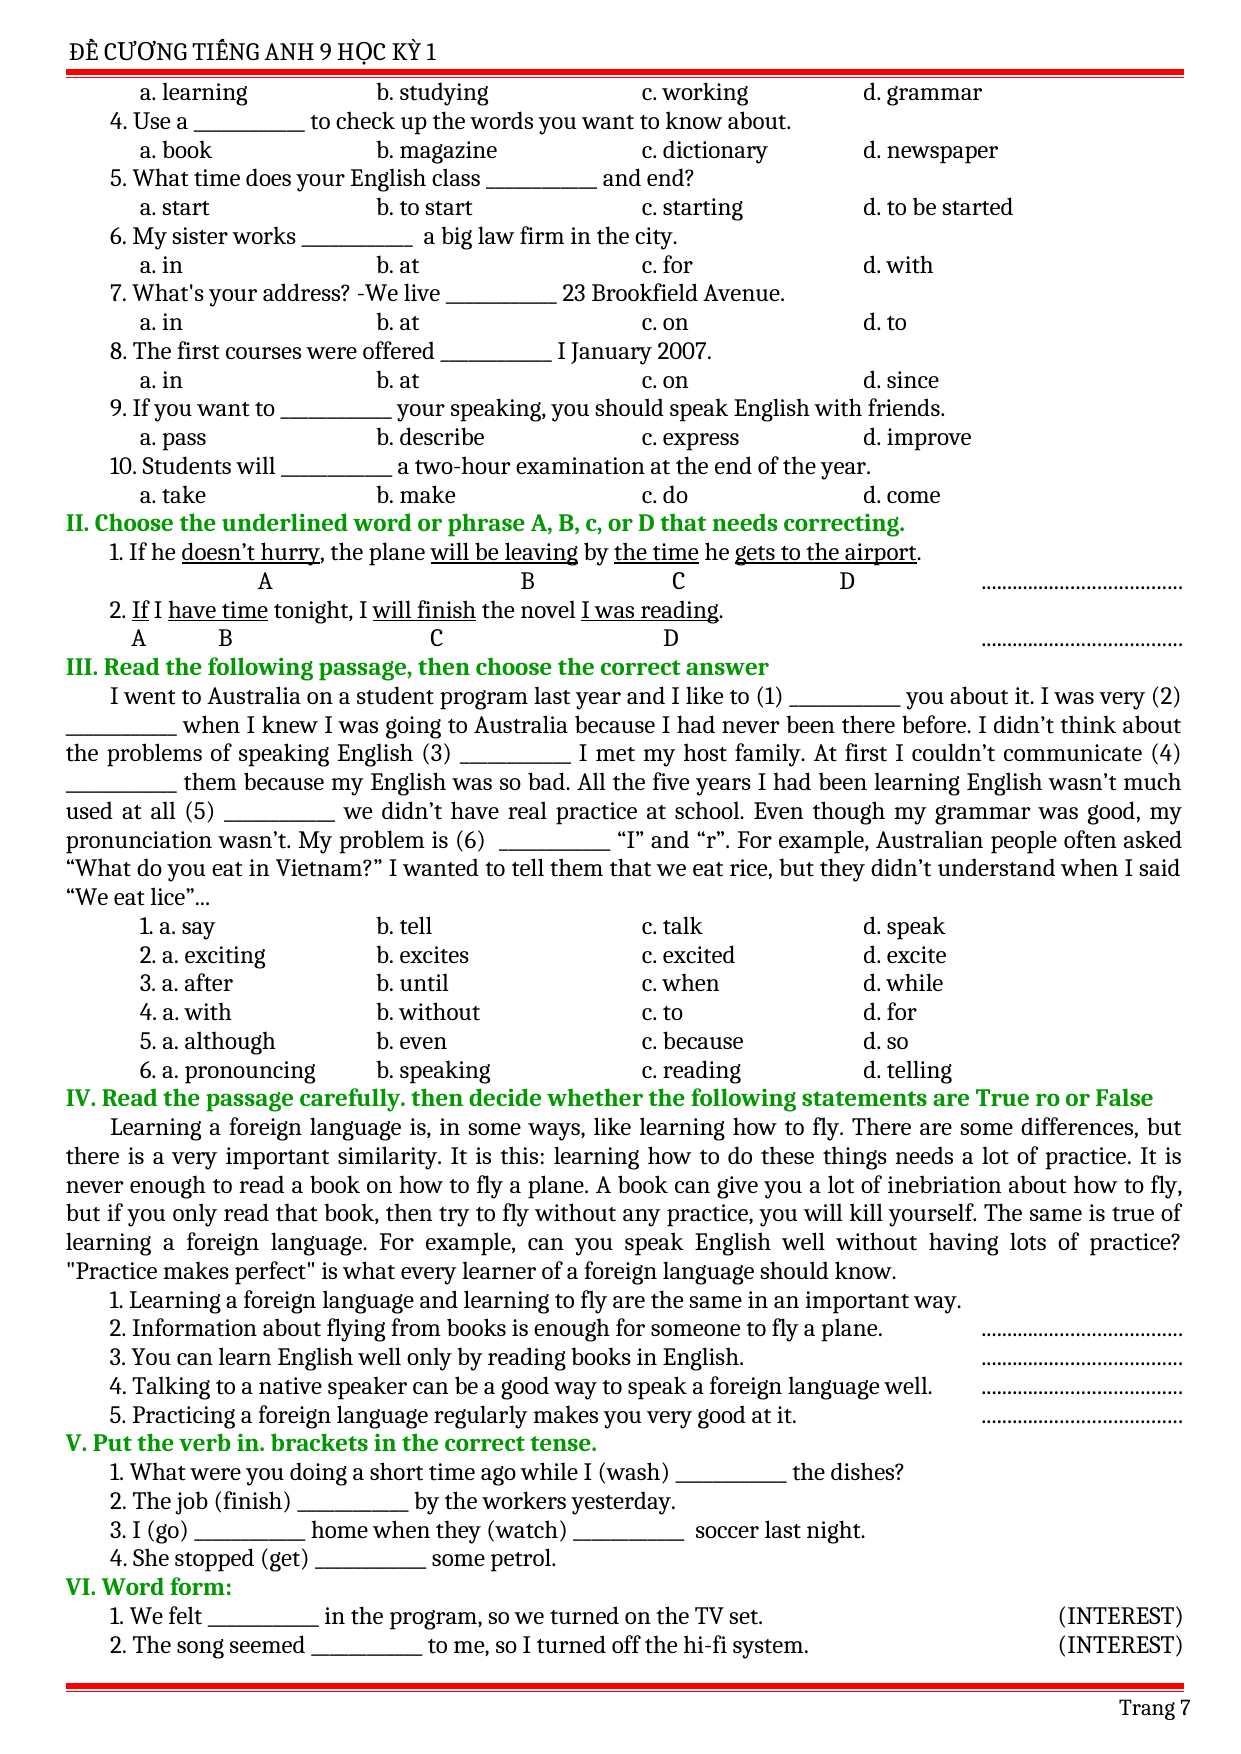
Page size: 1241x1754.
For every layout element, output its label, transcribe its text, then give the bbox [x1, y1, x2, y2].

text 5. a. although b. even c. because d. so [66, 1027, 1184, 1056]
text 6. My sister works ____________ a big law firm in the city. [66, 222, 1184, 251]
text 4. Talking to a native speaker can be a good way to speak a foreign language well. [66, 1372, 1184, 1401]
text a. start b. to start c. starting d. to be started [66, 193, 1184, 222]
text IV. Read the passage carefully. then decide whether the following statements are True ro or False [66, 1084, 1184, 1113]
text 4. She stopped (get) ____________ some petrol. [66, 1544, 1184, 1573]
text A B C D [66, 624, 1184, 653]
text 9. If you want to ____________ your speaking, you should speak English with friends. [66, 394, 1184, 423]
text VI. Word form: [66, 1573, 1184, 1602]
text a. book b. magazine c. dictionary d. newspaper [66, 136, 1184, 164]
text 2. The job (finish) ____________ by the workers yesterday. [66, 1487, 1184, 1516]
text a. in b. at c. on d. to [66, 308, 1184, 337]
text 5. Practicing a foreign language regularly makes you very good at it. [66, 1401, 1184, 1429]
text I went to Australia on a student program last year and I like to (1) ____________ you about it. I was very (2) ____________ when I knew I was going to Australia because I had never been there before. I didn’t think about the problems of speaking English (3) ____________ I met my host family. At first I couldn’t communicate (4) ____________ them because my English was so bad. All the five years I had been learning English wasn’t much used at all (5) ____________ we didn’t have real practice at school. Even though my grammar was good, my pronunciation wasn’t. My problem is (6) ____________ “I” and “r”. For example, Australian people often asked “What do you eat in Vietnam?” I wanted to tell them that we eat rice, but they didn’t understand when I said “We eat lice”... [66, 682, 1184, 912]
text 8. The first courses were offered ____________ I January 2007. [66, 337, 1184, 366]
text A B C D [66, 567, 1184, 596]
text 10. Students will ____________ a two-hour examination at the end of the year. [66, 452, 1184, 481]
text a. in b. at c. for d. with [66, 251, 1184, 279]
text a. in b. at c. on d. since [66, 366, 1184, 394]
text 1. If he doesn’t hurry, the plane will be leaving by the time he gets to the airport. [66, 538, 1184, 567]
text 2. If I have time tonight, I will finish the novel I was reading. [66, 596, 1184, 624]
text 4. Use a ____________ to check up the words you want to know about. [66, 107, 1184, 136]
text Learning a foreign language is, in some ways, like learning how to fly. There are some differences, but there is a very important similarity. It is this: learning how to do these things needs a lot of practice. It is never enough to read a book on how to fly a plane. A book can give you a lot of inebriation about how to fly, but if you only read that book, then try to fly without any practice, you will kill yourself. The same is true of learning a foreign language. For example, can you speak English well without having lots of practice? "Practice makes perfect" is what every learner of a foreign language should know. [66, 1113, 1184, 1286]
text 3. You can learn English well only by reading books in English. [66, 1343, 1184, 1372]
text 7. What's your address? -We live ____________ 23 Brookfield Avenue. [66, 279, 1184, 308]
text 1. We felt ____________ in the program, so we turned on the TV set. (INTEREST) [66, 1602, 1184, 1631]
text a. take b. make c. do d. come [66, 481, 1184, 509]
text 2. Information about flying from books is enough for someone to fly a plane. [66, 1314, 1184, 1343]
text 5. What time does your English class ____________ and end? [66, 164, 1184, 193]
text 2. The song seemed ____________ to me, so I turned off the hi-fi system. (INTEREST) [66, 1631, 1184, 1659]
text a. pass b. describe c. express d. improve [66, 423, 1184, 452]
text 2. a. exciting b. excites c. excited d. excite [66, 941, 1184, 969]
text 4. a. with b. without c. to d. for [66, 998, 1184, 1027]
text 1. a. say b. tell c. talk d. speak [66, 912, 1184, 941]
text III. Read the following passage, then choose the correct answer [66, 653, 1184, 682]
text 3. I (go) ____________ home when they (watch) ____________ soccer last night. [66, 1516, 1184, 1544]
text a. learning b. studying c. working d. grammar [66, 78, 1184, 107]
text II. Choose the underlined word or phrase A, B, c, or D that needs correcting. [66, 509, 1184, 538]
text 1. Learning a foreign language and learning to fly are the same in an important way. [66, 1286, 1184, 1314]
text V. Put the verb in. brackets in the correct tense. [66, 1429, 1184, 1458]
text 6. a. pronouncing b. speaking c. reading d. telling [66, 1056, 1184, 1084]
text 3. a. after b. until c. when d. while [66, 969, 1184, 998]
text 1. What were you doing a short time ago while I (wash) ____________ the dishes? [66, 1458, 1184, 1487]
